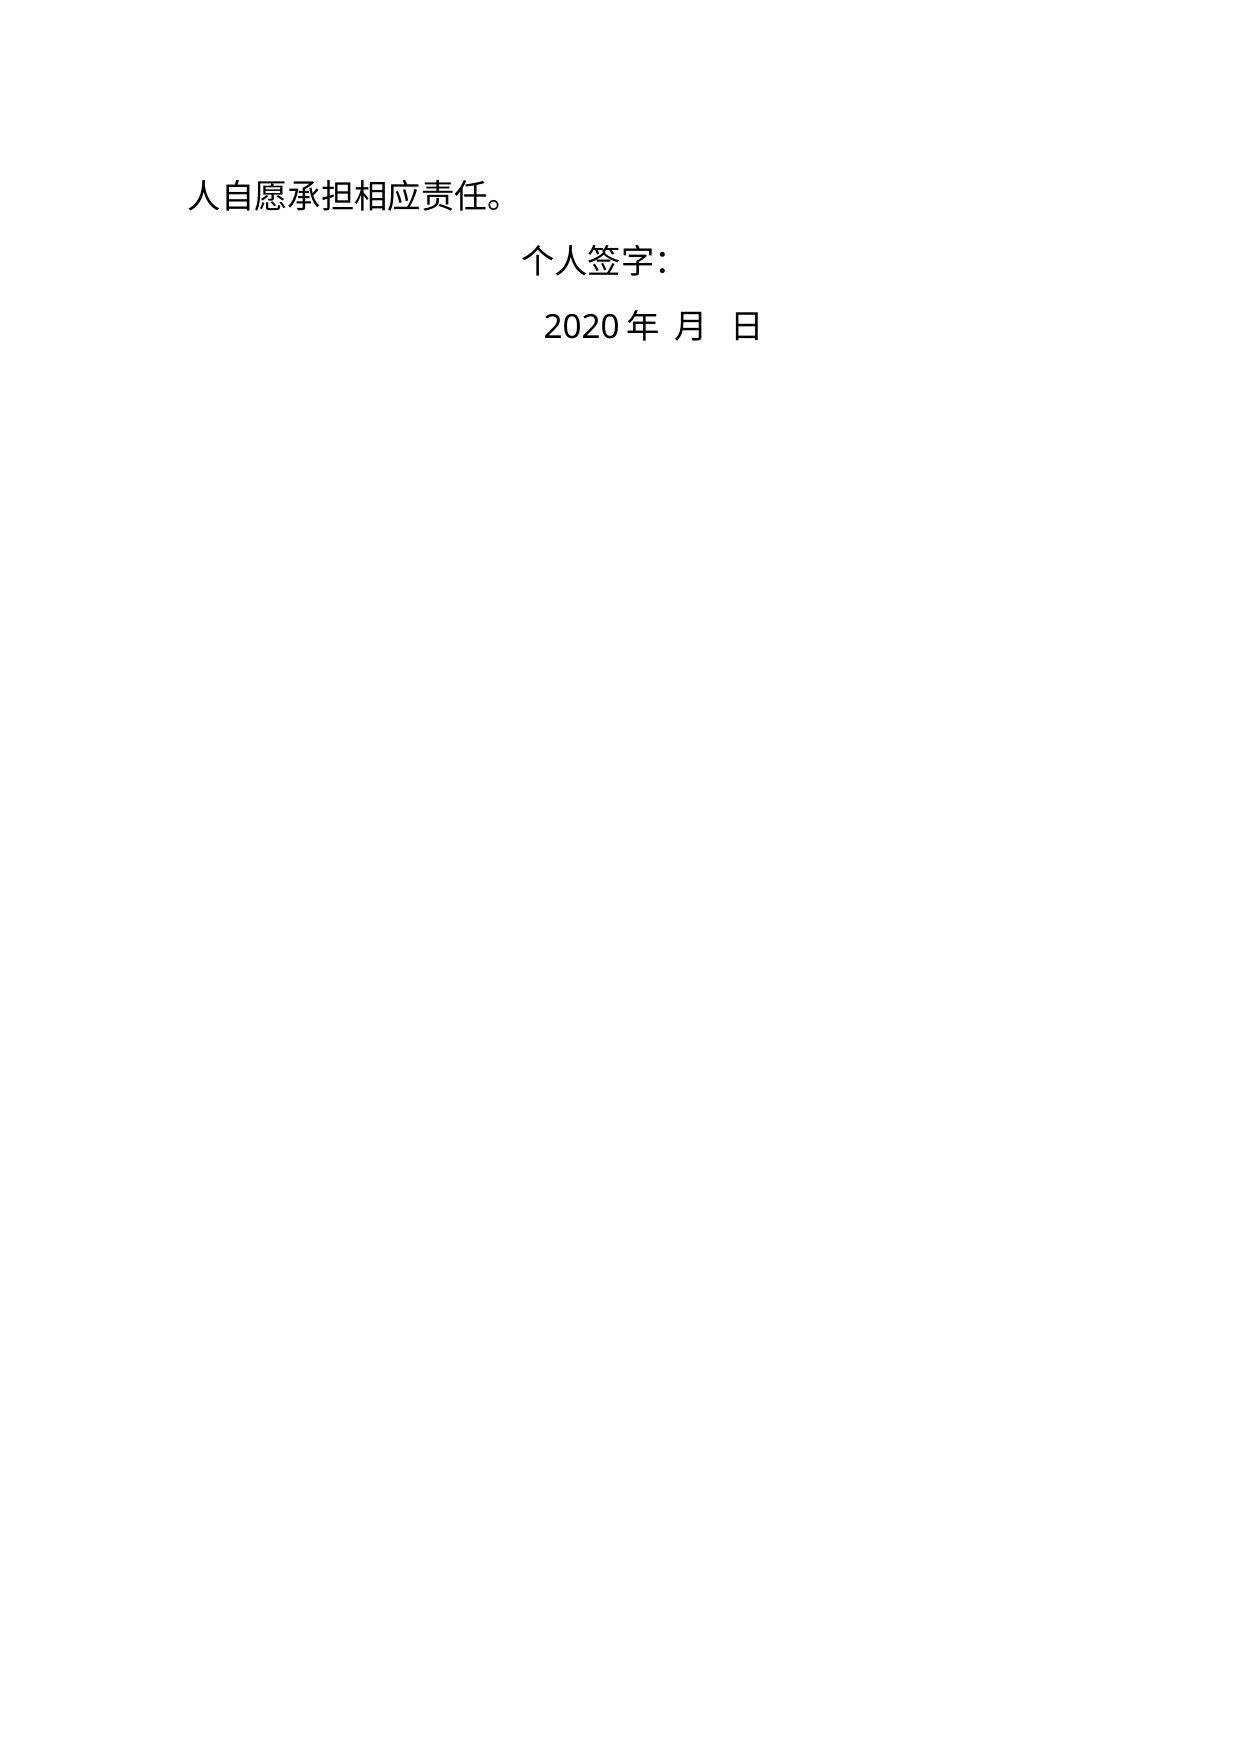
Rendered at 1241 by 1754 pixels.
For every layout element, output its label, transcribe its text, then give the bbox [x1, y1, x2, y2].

text 2020年 月 日 [187, 292, 1053, 357]
text 个人签字： [187, 227, 1053, 292]
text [187, 162, 1053, 227]
